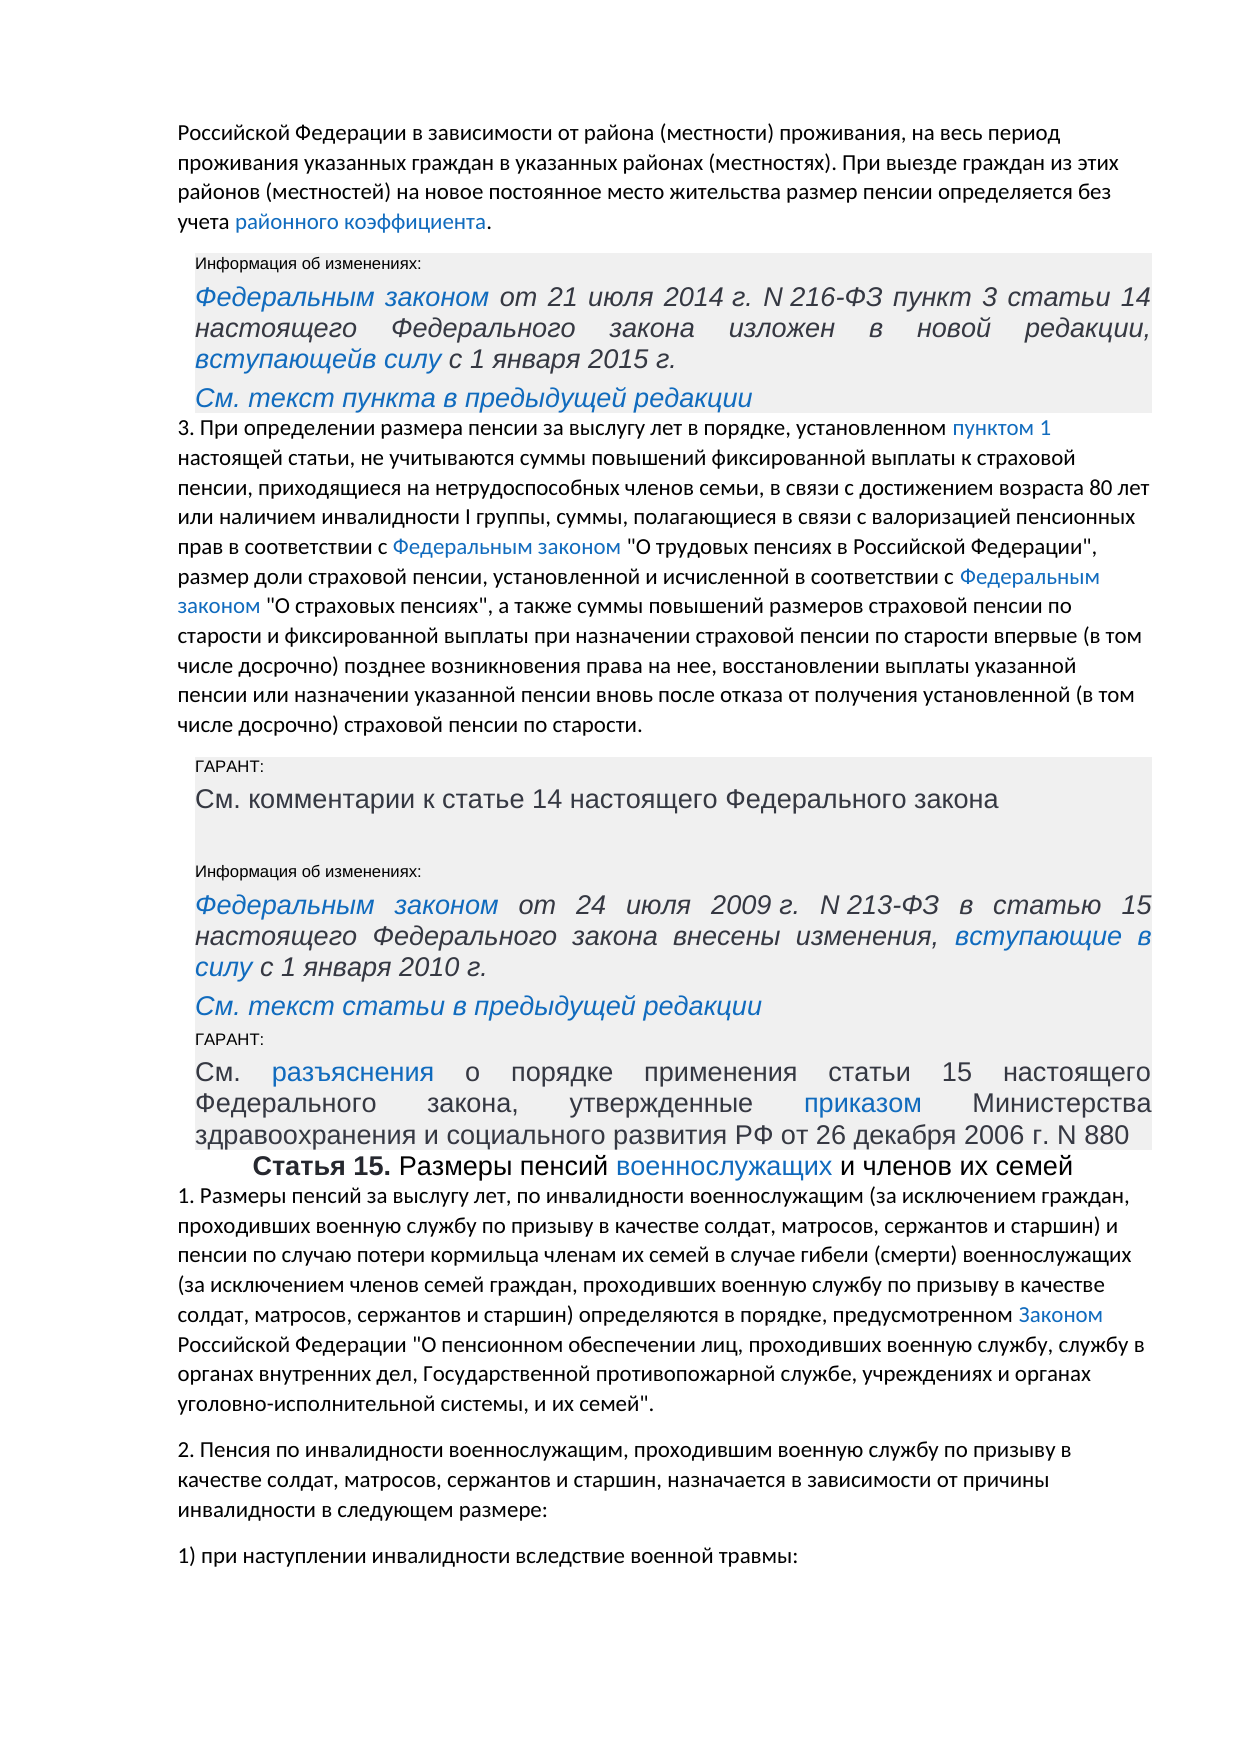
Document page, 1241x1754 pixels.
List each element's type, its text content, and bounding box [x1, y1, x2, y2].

text 3. При определении размера пенсии за выслугу лет в порядке, установленном пунктом 1 настоящей статьи, не учитываются суммы повышений фиксированной выплаты к страховой пенсии, приходящиеся на нетрудоспособных членов семьи, в связи с достижением возраста 80 лет или наличием инвалидности I группы, суммы, полагающиеся в связи с валоризацией пенсионных прав в соответствии с Федеральным законом "О трудовых пенсиях в Российской Федерации", размер доли страховой пенсии, установленной и исчисленной в соответствии с Федеральным законом "О страховых пенсиях", а также суммы повышений размеров страховой пенсии по старости и фиксированной выплаты при назначении страховой пенсии по старости впервые (в том числе досрочно) позднее возникновения права на нее, восстановлении выплаты указанной пенсии или назначении указанной пенсии вновь после отказа от получения установленной (в том числе досрочно) страховой пенсии по старости. [177, 413, 1152, 738]
text Статья 15. Размеры пенсий военнослужащих и членов их семей [252, 1150, 1152, 1181]
text См. текст пункта в предыдущей редакции [195, 382, 1152, 413]
text См. комментарии к статье 14 настоящего Федерального закона [195, 783, 1152, 815]
text Федеральным законом от 21 июля 2014 г. N 216-ФЗ пункт 3 статьи 14 настоящего Федерального закона изложен в новой редакции, вступающейв силу с 1 января 2015 г. [195, 281, 1152, 374]
text См. разъяснения о порядке применения статьи 15 настоящего Федерального закона, утвержденные приказом Министерства здравоохранения и социального развития РФ от 26 декабря 2006 г. N 880 [195, 1056, 1152, 1150]
text ГАРАНТ: [195, 1029, 1152, 1048]
text ГАРАНТ: [195, 757, 1152, 776]
text См. текст статьи в предыдущей редакции [195, 990, 1152, 1021]
text Информация об изменениях: [195, 253, 1152, 273]
text 2. Пенсия по инвалидности военнослужащим, проходившим военную службу по призыву в качестве солдат, матросов, сержантов и старшин, назначается в зависимости от причины инвалидности в следующем размере: [177, 1435, 1152, 1523]
text Федеральным законом от 24 июля 2009 г. N 213-ФЗ в статью 15 настоящего Федерального закона внесены изменения, вступающие в силу с 1 января 2010 г. [195, 889, 1152, 982]
text 1) при наступлении инвалидности вследствие военной травмы: [177, 1541, 1152, 1569]
text Информация об изменениях: [195, 862, 1152, 881]
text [177, 118, 1152, 235]
text 1. Размеры пенсий за выслугу лет, по инвалидности военнослужащим (за исключением граждан, проходивших военную службу по призыву в качестве солдат, матросов, сержантов и старшин) и пенсии по случаю потери кормильца членам их семей в случае гибели (смерти) военнослужащих (за исключением членов семей граждан, проходивших военную службу по призыву в качестве солдат, матросов, сержантов и старшин) определяются в порядке, предусмотренном Законом Российской Федерации "О пенсионном обеспечении лиц, проходивших военную службу, службу в органах внутренних дел, Государственной противопожарной службе, учреждениях и органах уголовно-исполнительной системы, и их семей". [177, 1181, 1152, 1417]
